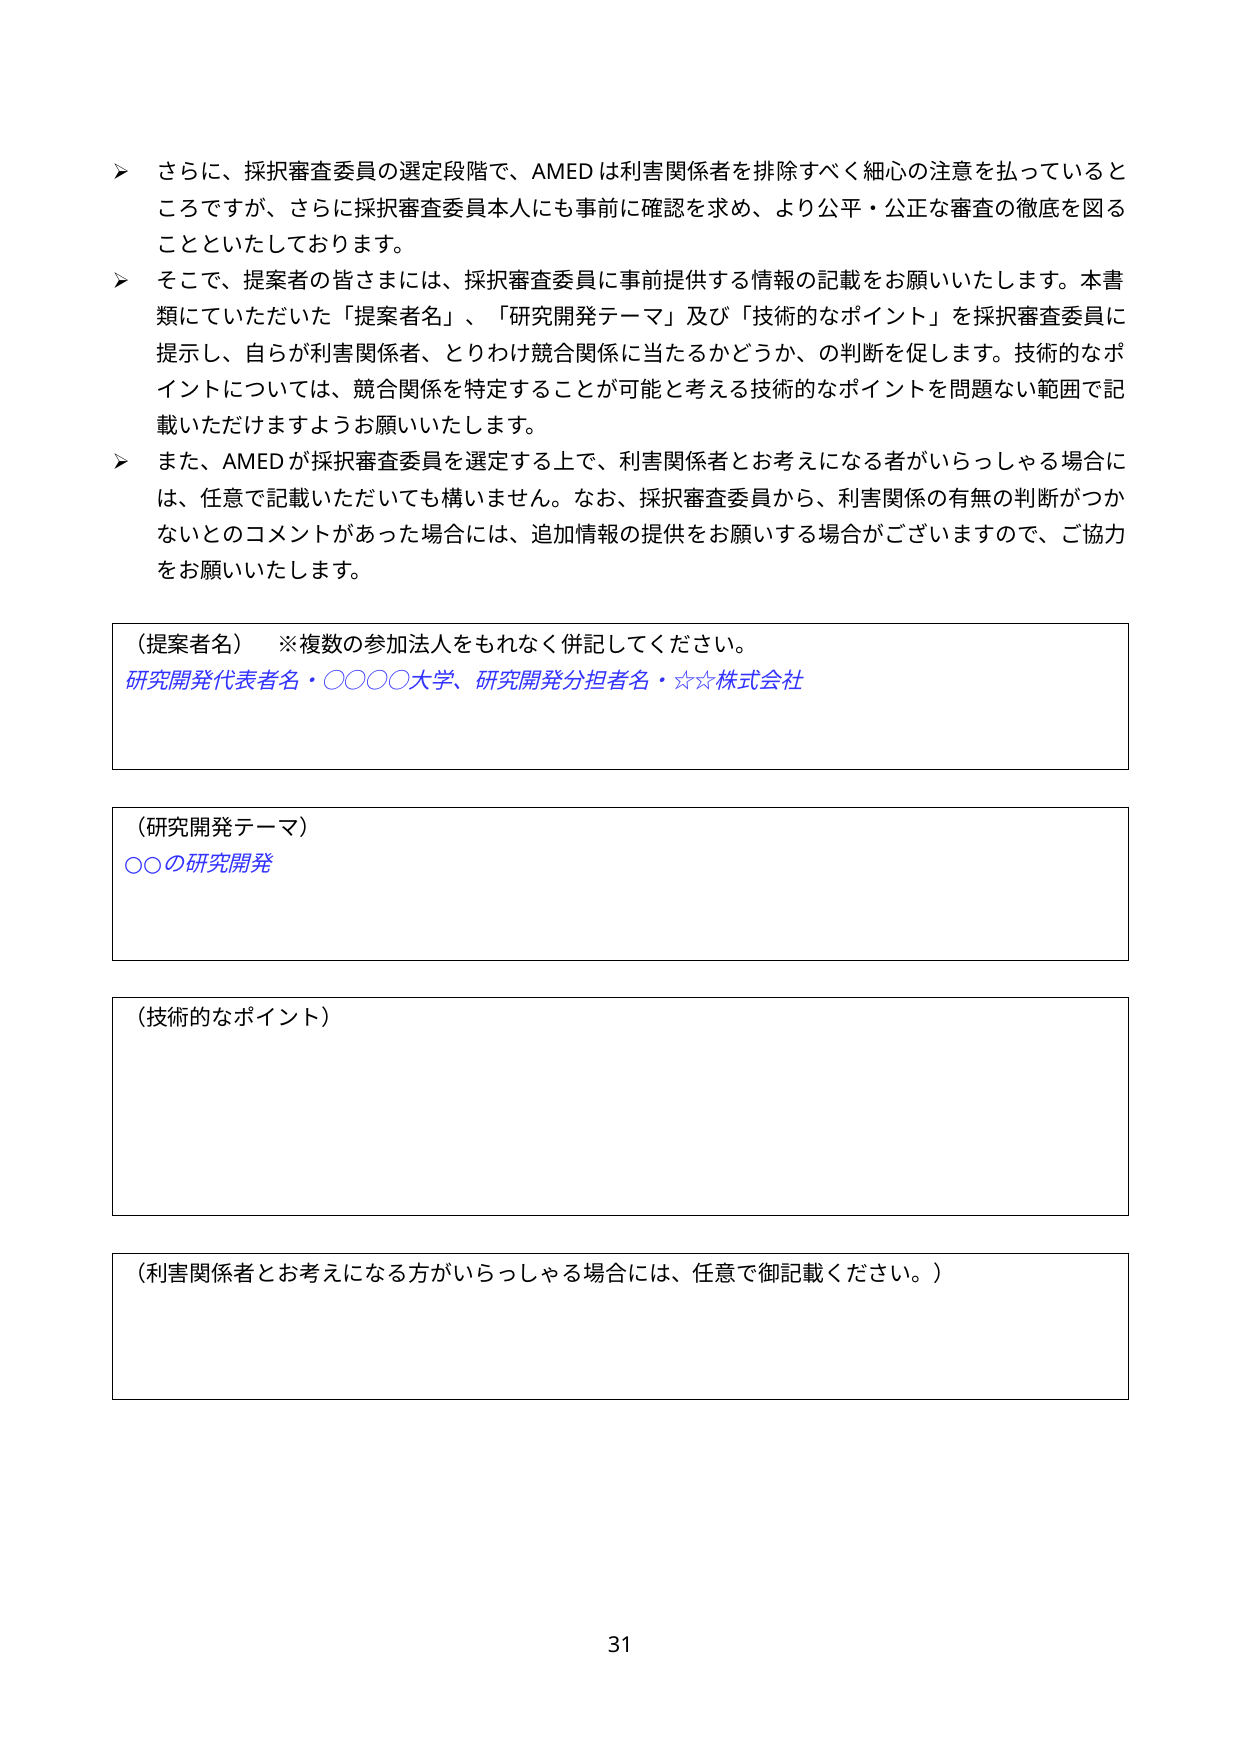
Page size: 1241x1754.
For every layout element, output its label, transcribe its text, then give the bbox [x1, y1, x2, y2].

table_header （利害関係者とお考えになる方がいらっしゃる場合には、任意で御記載ください。） [113, 1254, 1128, 1399]
list そこで、提案者の皆さまには、採択審査委員に事前提供する情報の記載をお願いいたします。本書類にていただいた「提案者名」、「研究開発テーマ」及び「技術的なポイント」を採択審査委員に提示し、自らが利害関係者、とりわけ競合関係に当たるかどうか、の判断を促します。技術的なポイントについては、競合関係を特定することが可能と考える技術的なポイントを問題ない範囲で記載いただけますようお願いいたします。 [112, 261, 1128, 442]
list さらに、採択審査委員の選定段階で、AMEDは利害関係者を排除すべく細心の注意を払っているところですが、さらに採択審査委員本人にも事前に確認を求め、より公平・公正な審査の徹底を図ることといたしております。 [112, 152, 1128, 261]
table_header （研究開発テーマ） ○○の研究開発 [113, 808, 1128, 959]
table_header （技術的なポイント） [113, 998, 1128, 1215]
table_header （提案者名） ※複数の参加法人をもれなく併記してください。 研究開発代表者名・○○○○大学、研究開発分担者名・☆☆株式会社 [113, 624, 1128, 769]
list また、AMEDが採択審査委員を選定する上で、利害関係者とお考えになる者がいらっしゃる場合には、任意で記載いただいても構いません。なお、採択審査委員から、利害関係の有無の判断がつかないとのコメントがあった場合には、追加情報の提供をお願いする場合がございますので、ご協力をお願いいたします。 [112, 442, 1128, 587]
